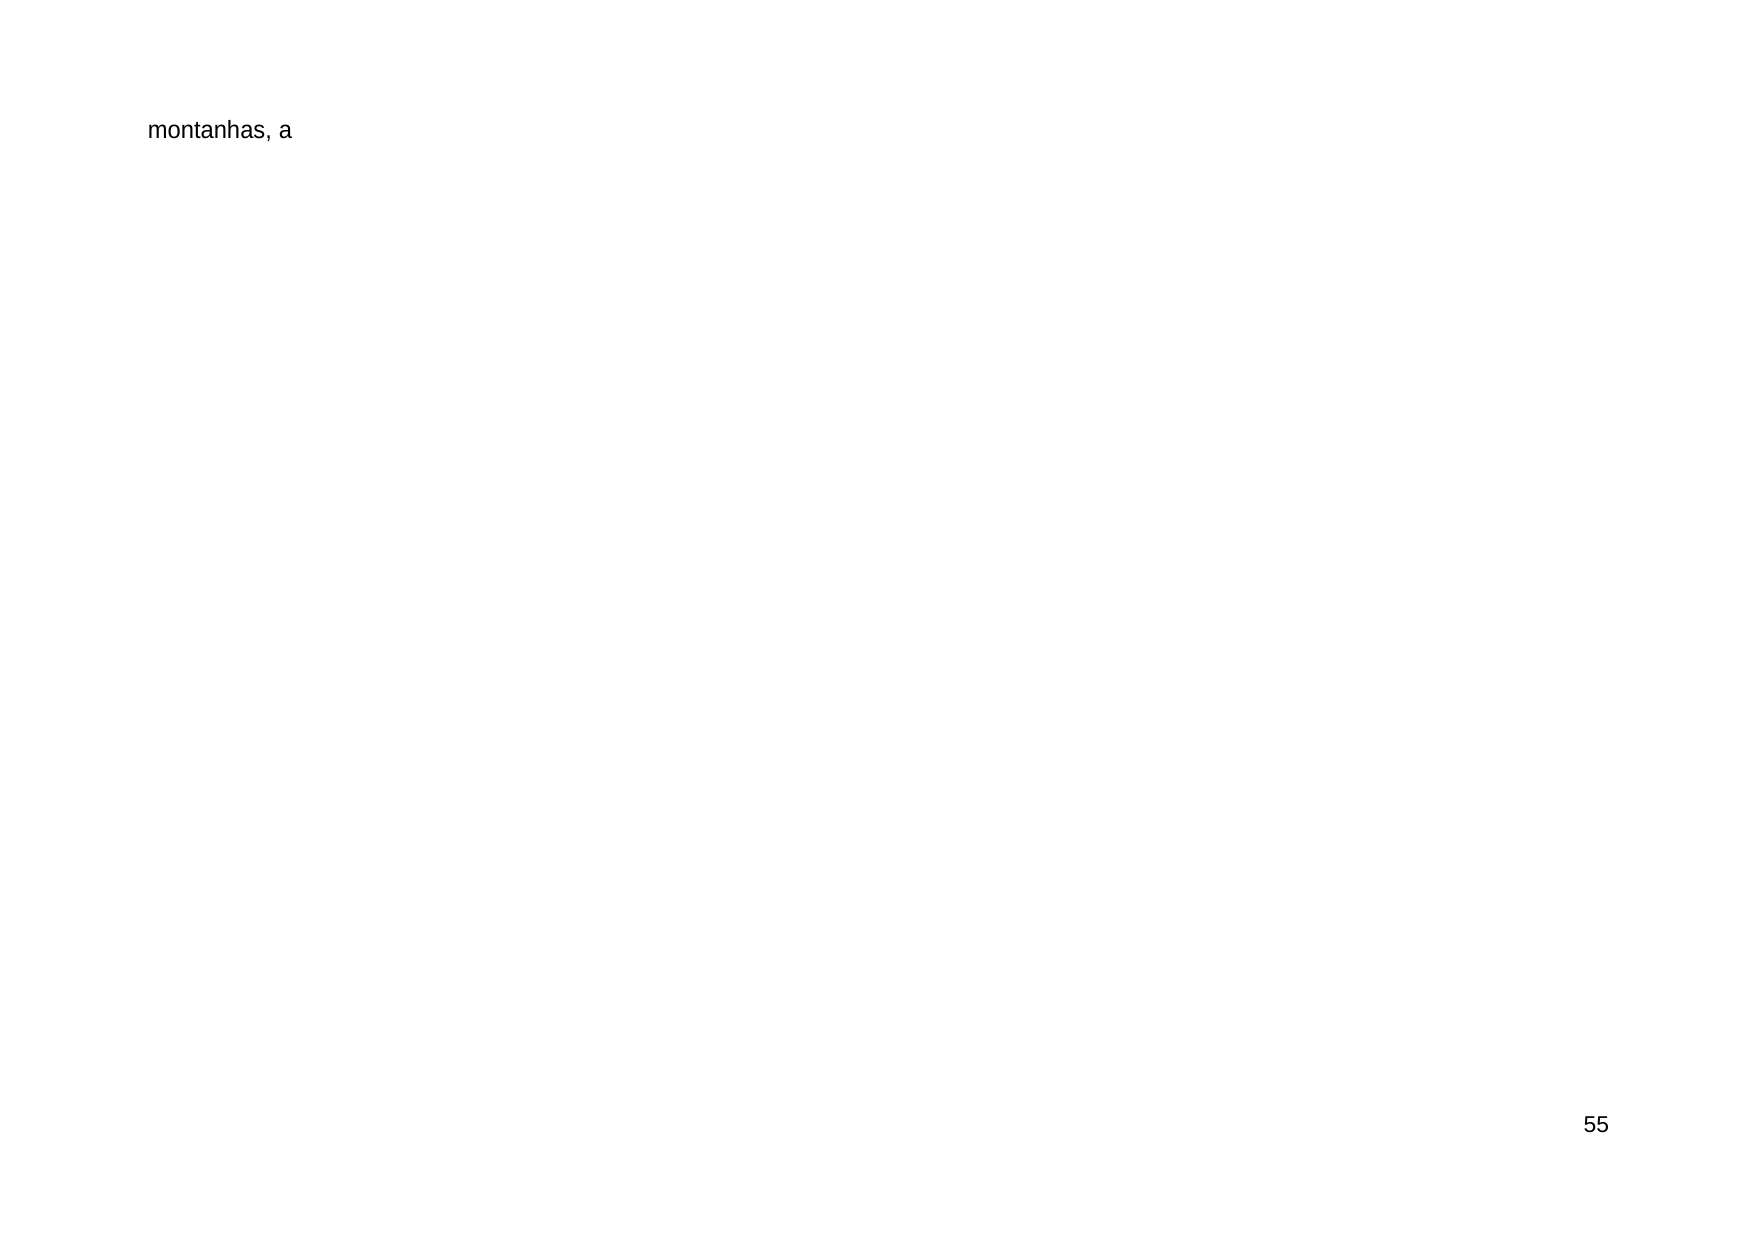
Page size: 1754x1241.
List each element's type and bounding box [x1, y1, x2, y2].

text [148, 114, 1637, 143]
